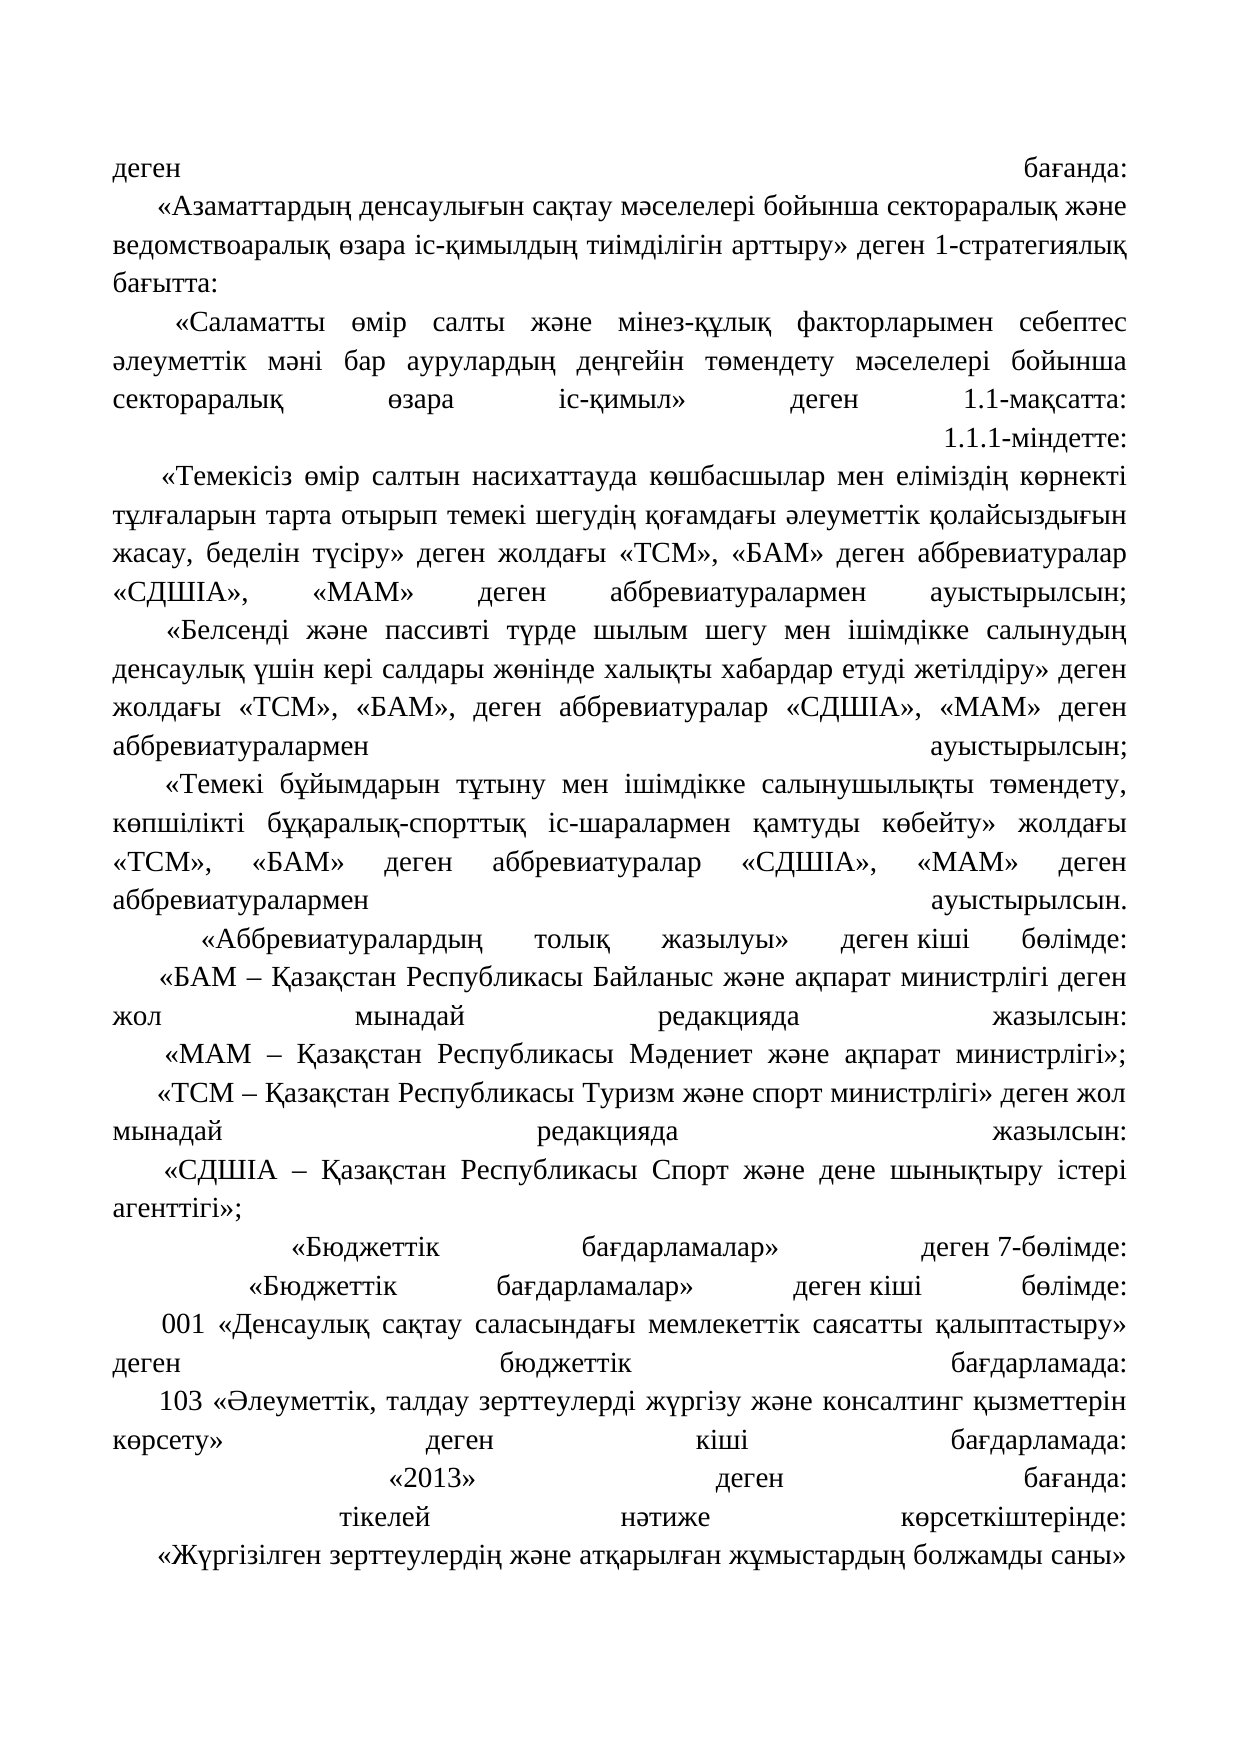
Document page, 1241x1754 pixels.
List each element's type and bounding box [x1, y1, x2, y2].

text [112, 150, 1128, 1571]
